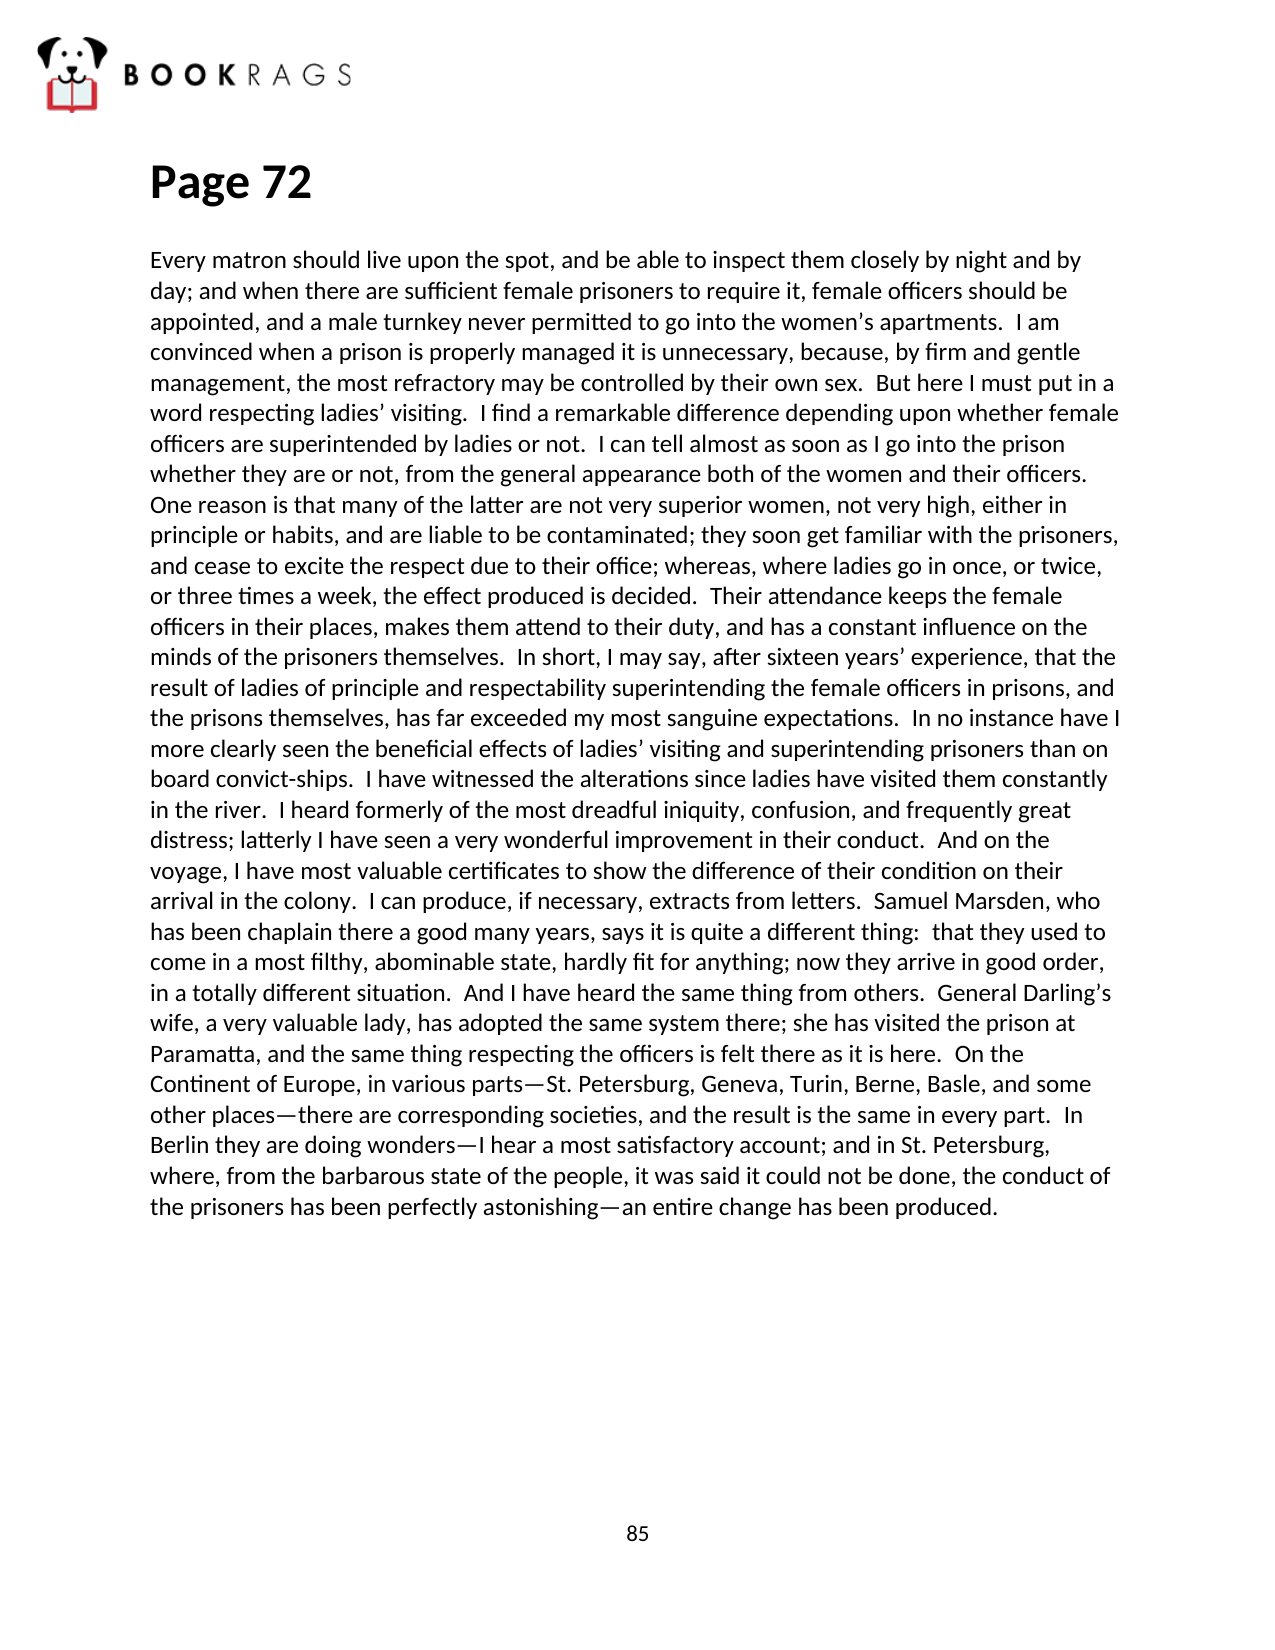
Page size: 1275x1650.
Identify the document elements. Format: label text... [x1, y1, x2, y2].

picture [37, 37, 351, 113]
text Page 72 [150, 150, 1125, 211]
text Every matron should live upon the spot, and be able to inspect them closely by night and by day; and when there are sufficient female prisoners to require it, female officers should be appointed, and a male turnkey never permitted to go into the women’s apartments. I am convinced when a prison is properly managed it is unnecessary, because, by firm and gentle management, the most refractory may be controlled by their own sex. But here I must put in a word respecting ladies’ visiting. I find a remarkable difference depending upon whether female officers are superintended by ladies or not. I can tell almost as soon as I go into the prison whether they are or not, from the general appearance both of the women and their officers. One reason is that many of the latter are not very superior women, not very high, either in principle or habits, and are liable to be contaminated; they soon get familiar with the prisoners, and cease to excite the respect due to their office; whereas, where ladies go in once, or twice, or three times a week, the effect produced is decided. Their attendance keeps the female officers in their places, makes them attend to their duty, and has a constant influence on the minds of the prisoners themselves. In short, I may say, after sixteen years’ experience, that the result of ladies of principle and respectability superintending the female officers in prisons, and the prisons themselves, has far exceeded my most sanguine expectations. In no instance have I more clearly seen the beneficial effects of ladies’ visiting and superintending prisoners than on board convict-ships. I have witnessed the alterations since ladies have visited them constantly in the river. I heard formerly of the most dreadful iniquity, confusion, and frequently great distress; latterly I have seen a very wonderful improvement in their conduct. And on the voyage, I have most valuable certificates to show the difference of their condition on their arrival in the colony. I can produce, if necessary, extracts from letters. Samuel Marsden, who has been chaplain there a good many years, says it is quite a different thing: that they used to come in a most filthy, abominable state, hardly fit for anything; now they arrive in good order, in a totally different situation. And I have heard the same thing from others. General Darling’s wife, a very valuable lady, has adopted the same system there; she has visited the prison at Paramatta, and the same thing respecting the officers is felt there as it is here. On the Continent of Europe, in various parts—­St. Petersburg, Geneva, Turin, Berne, Basle, and some other places—­there are corresponding societies, and the result is the same in every part. In Berlin they are doing wonders—­I hear a most satisfactory account; and in St. Petersburg, where, from the barbarous state of the people, it was said it could not be done, the conduct of the prisoners has been perfectly astonishing—­an entire change has been produced. [150, 244, 1125, 1221]
